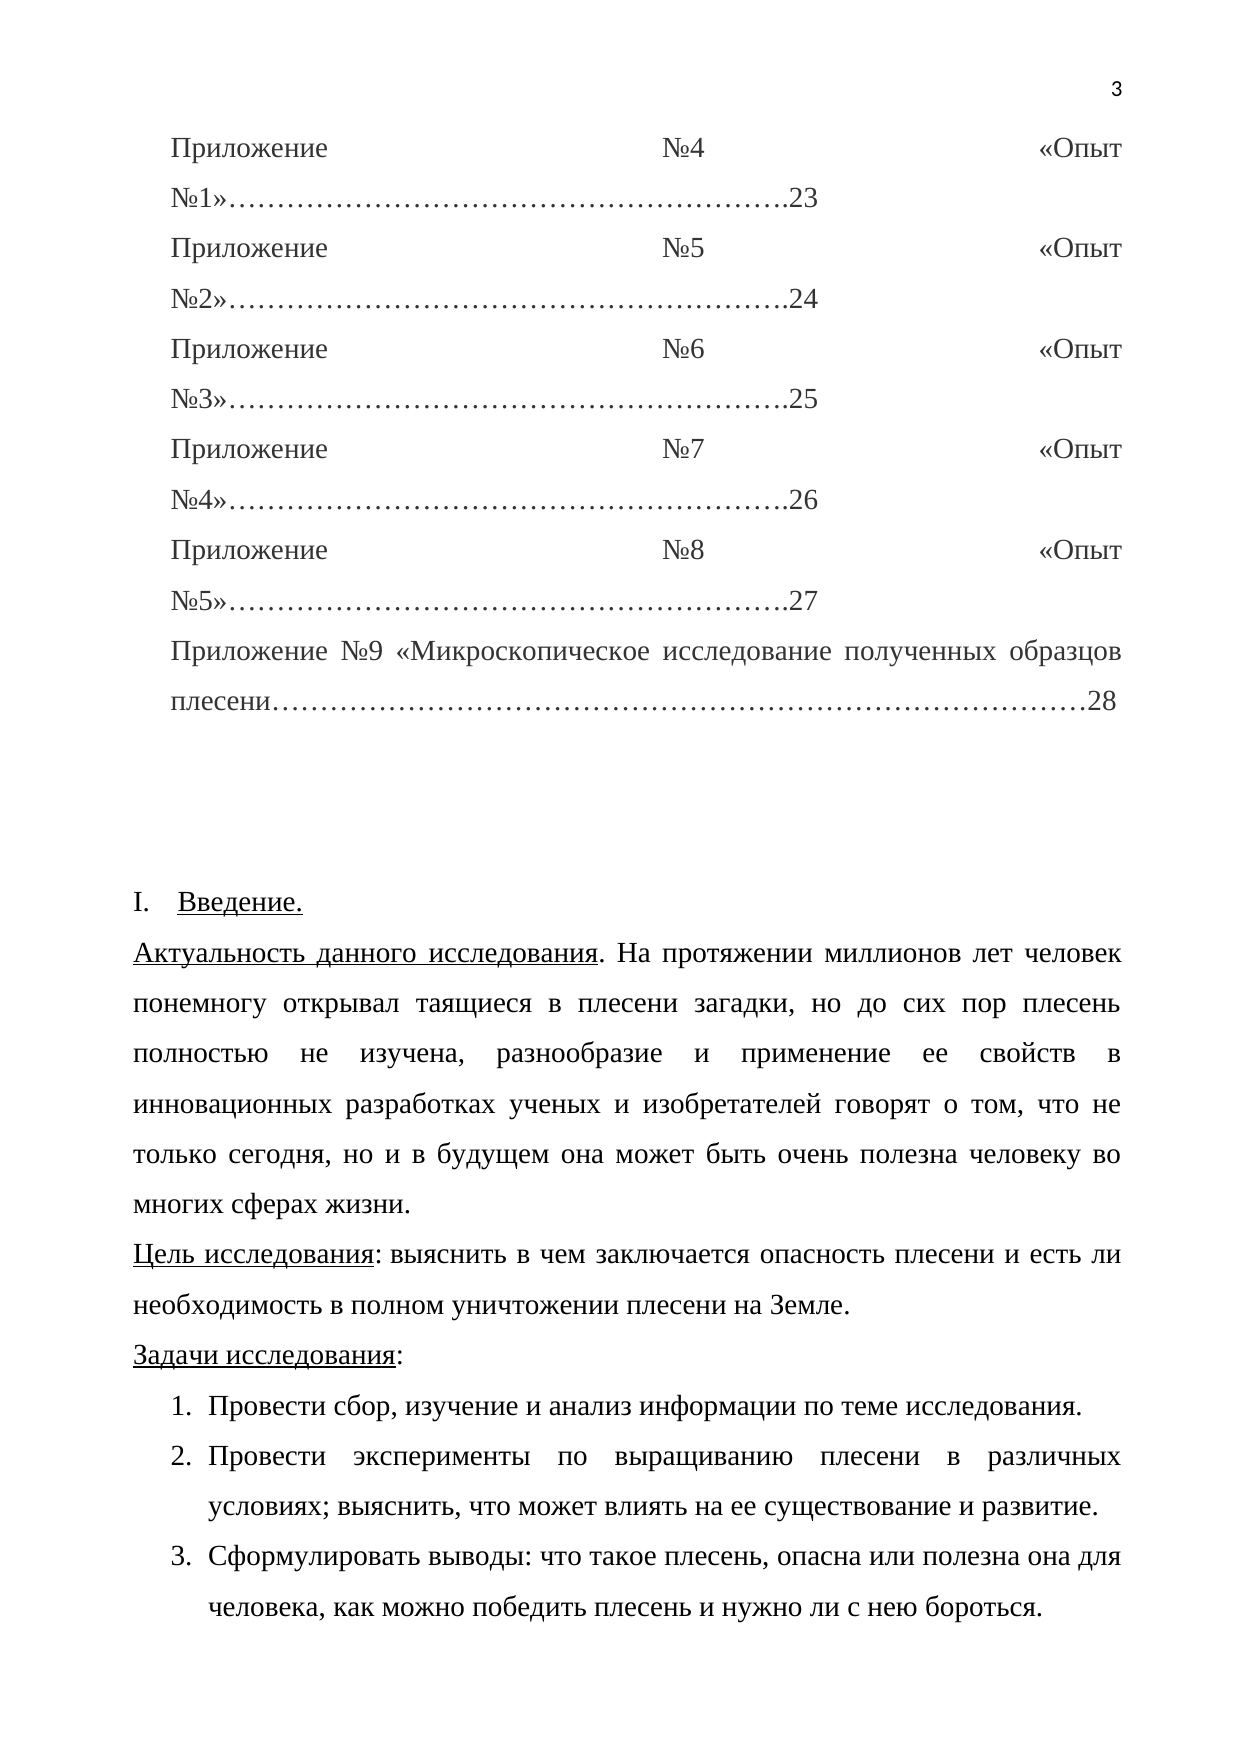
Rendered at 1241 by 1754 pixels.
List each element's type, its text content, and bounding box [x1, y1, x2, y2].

text Приложение №4 «Опыт №1»………………………………………………….23 [170, 130, 1122, 214]
text Цель исследования: выяснить в чем заключается опасность плесени и есть ли необходимость в полном уничтожении плесени на Земле. [133, 1237, 1122, 1321]
text Задачи исследования: [133, 1337, 1122, 1371]
list Провести эксперименты по выращиванию плесени в различных условиях; выяснить, что может влиять на ее существование и развитие. [170, 1438, 1122, 1522]
list Провести сбор, изучение и анализ информации по теме исследования. [170, 1388, 1122, 1421]
text Приложение №5 «Опыт №2»………………………………………………….24 [170, 230, 1122, 314]
text Приложение №8 «Опыт №5»………………………………………………….27 [170, 532, 1122, 616]
text Приложение №7 «Опыт №4»………………………………………………….26 [170, 432, 1122, 516]
list Введение. [133, 884, 1122, 918]
list Сформулировать выводы: что такое плесень, опасна или полезна она для человека, как можно победить плесень и нужно ли с нею бороться. [170, 1538, 1122, 1622]
text Актуальность данного исследования. На протяжении миллионов лет человек понемногу открывал таящиеся в плесени загадки, но до сих пор плесень полностью не изучена, разнообразие и применение ее свойств в инновационных разработках ученых и изобретателей говорят о том, что не только сегодня, но и в будущем она может быть очень полезна человеку во многих сферах жизни. [133, 935, 1122, 1220]
text Приложение №9 «Микроскопическое исследование полученных образцов плесени…………………………………………………………………………28 [170, 633, 1122, 717]
text Приложение №6 «Опыт №3»………………………………………………….25 [170, 331, 1122, 415]
